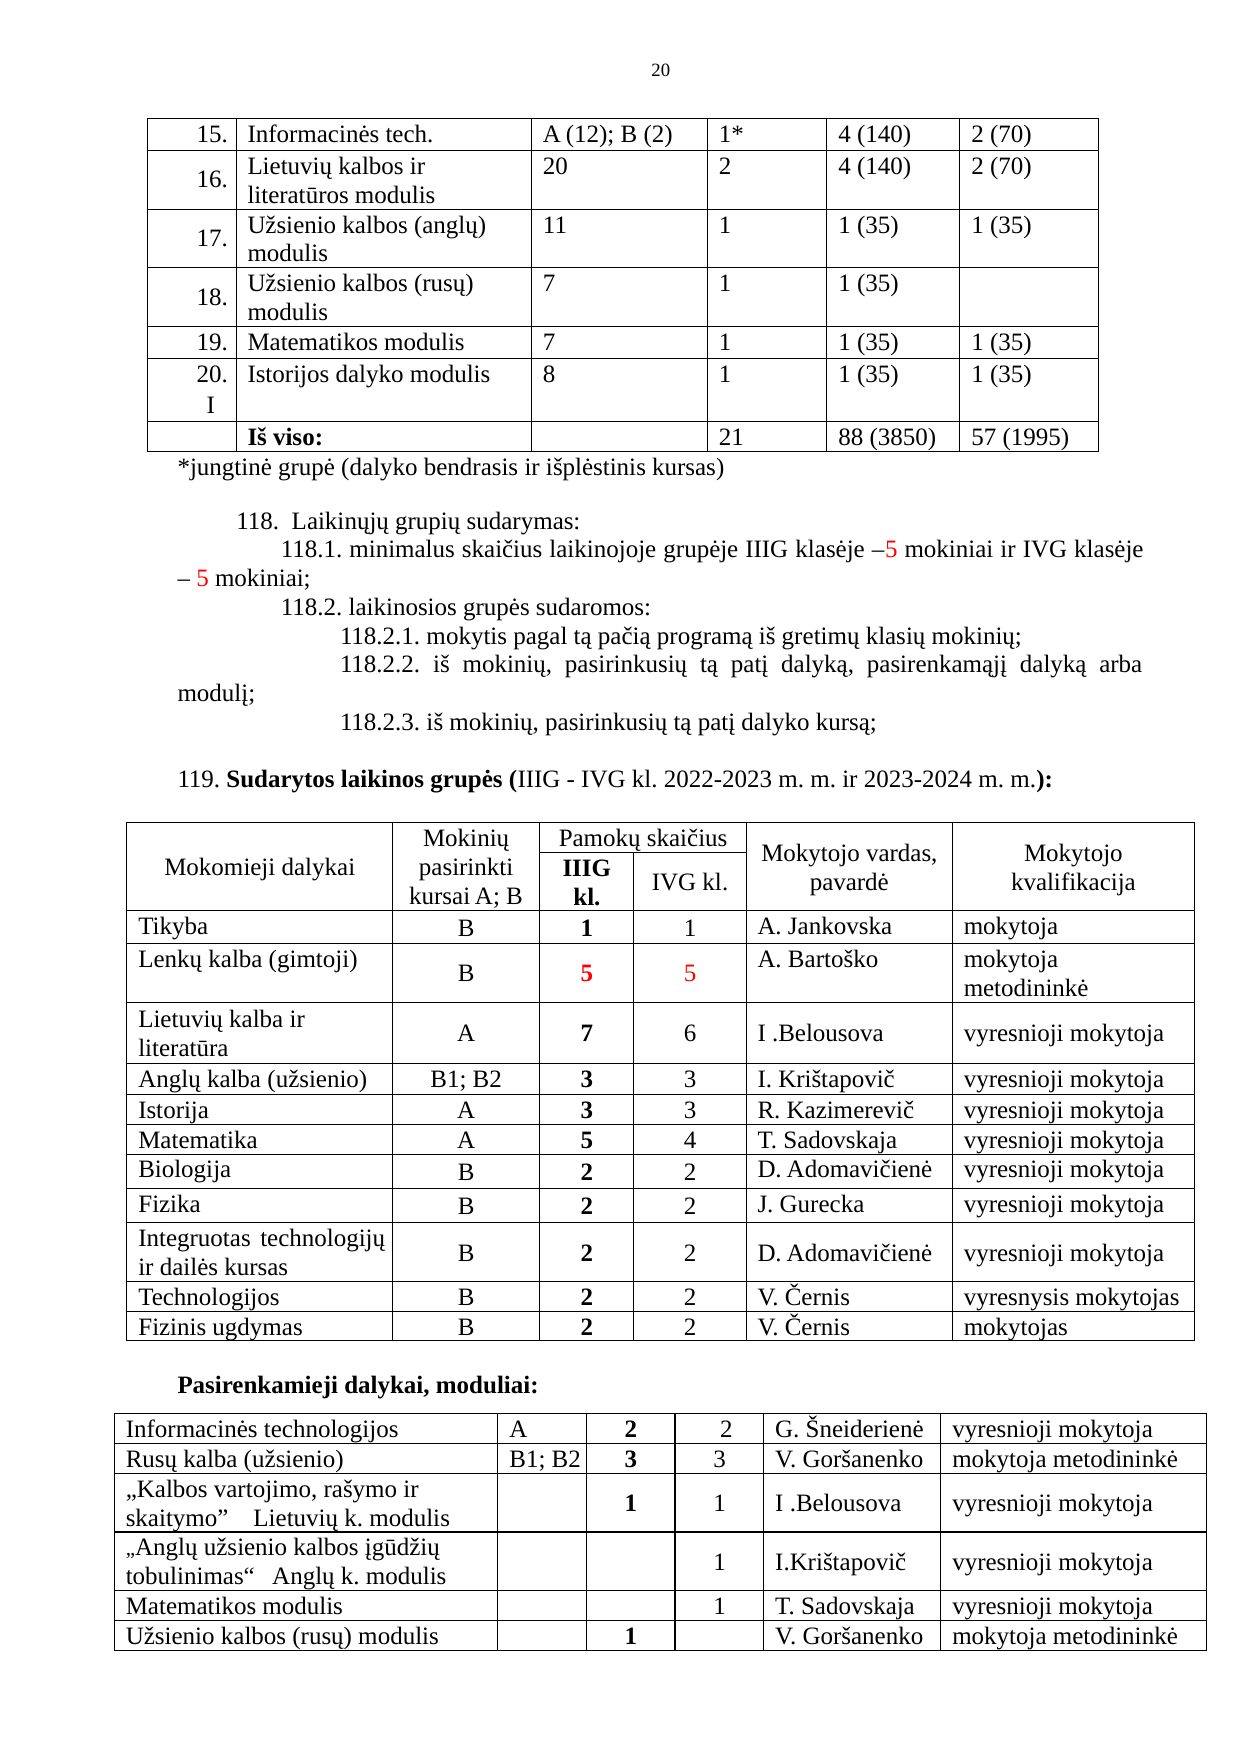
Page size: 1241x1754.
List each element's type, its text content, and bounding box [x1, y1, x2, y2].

table_cell [148, 210, 236, 267]
table_cell 1 [676, 1474, 763, 1531]
table_cell 6 [634, 1003, 746, 1063]
table_cell T. Sadovskaja [764, 1591, 940, 1620]
table_cell 3 [634, 1064, 746, 1094]
table_cell vyresnioji mokytoja [953, 1189, 1194, 1222]
table_cell IVG kl. [634, 853, 746, 910]
table_cell 1 [587, 1474, 674, 1531]
table_cell [587, 1533, 674, 1590]
table_cell [148, 268, 236, 326]
table_cell Matematikos modulis [115, 1591, 497, 1620]
table_cell I. Krištapovič [747, 1064, 952, 1094]
table_cell Fizinis ugdymas [127, 1312, 392, 1340]
table_cell mokytojas [953, 1312, 1194, 1340]
table_cell Užsienio kalbos (anglų) modulis [237, 210, 531, 267]
table_cell 88 (3850) [827, 422, 959, 451]
table_cell vyresnioji mokytoja [953, 1223, 1194, 1281]
table_cell 5 [540, 1125, 633, 1153]
table_cell Rusų kalba (užsienio) [115, 1444, 497, 1473]
table_cell B [393, 944, 539, 1002]
table_cell B1; B2 [498, 1444, 586, 1473]
table_cell Istorija [127, 1095, 392, 1124]
table_cell 1 [708, 268, 826, 326]
table_cell 8 [532, 359, 707, 421]
table_cell [498, 1591, 586, 1620]
table_cell IIIG kl. [540, 853, 633, 910]
table_cell Lietuvių kalba ir literatūra [127, 1003, 392, 1063]
table_header Pamokų skaičius [540, 823, 746, 852]
table_cell I .Belousova [747, 1003, 952, 1063]
table_cell vyresnioji mokytoja [941, 1591, 1206, 1620]
table_cell „Anglų užsienio kalbos įgūdžių tobulinimas“ Anglų k. modulis [115, 1533, 497, 1590]
table_cell T. Sadovskaja [747, 1125, 952, 1153]
text 118.2. laikinosios grupės sudaromos: [177, 592, 1144, 621]
table_cell [960, 268, 1098, 326]
table_cell 2 [540, 1282, 633, 1311]
text Pasirenkamieji dalykai, moduliai: [177, 1370, 1144, 1399]
table_cell Matematikos modulis [237, 327, 531, 358]
table_header Mokytojo kvalifikacija [953, 823, 1194, 910]
table_cell V. Černis [747, 1282, 952, 1311]
table_header 2 [676, 1414, 763, 1443]
table_cell Technologijos [127, 1282, 392, 1311]
text *jungtinė grupė (dalyko bendrasis ir išplėstinis kursas) [177, 452, 1144, 481]
table_cell V. Černis [747, 1312, 952, 1340]
table_cell A [393, 1003, 539, 1063]
table_cell 57 (1995) [960, 422, 1098, 451]
table_cell Lenkų kalba (gimtoji) [127, 944, 392, 1002]
table_cell 2 [634, 1312, 746, 1340]
table_cell 1 [708, 210, 826, 267]
table_cell Informacinės tech. [237, 119, 531, 150]
table_cell 2 [634, 1155, 746, 1188]
table_cell Lietuvių kalbos ir literatūros modulis [237, 151, 531, 209]
table_cell 1 [676, 1591, 763, 1620]
table_cell Fizika [127, 1189, 392, 1222]
text 119. Sudarytos laikinos grupės (IIIG - IVG kl. 2022-2023 m. m. ir 2023-2024 m. m.): [177, 764, 1144, 793]
table_cell 1 [708, 359, 826, 421]
table_cell 3 [540, 1095, 633, 1124]
table_cell D. Adomavičienė [747, 1223, 952, 1281]
table_cell 1 (35) [827, 210, 959, 267]
table_cell 7 [532, 268, 707, 326]
table_cell [587, 1591, 674, 1620]
table_cell 3 [676, 1444, 763, 1473]
table_cell [498, 1533, 586, 1590]
table_cell Integruotas technologijų ir dailės kursas [127, 1223, 392, 1281]
table_cell Tikyba [127, 911, 392, 943]
table_header Mokomieji dalykai [127, 823, 392, 910]
table_cell 2 [634, 1282, 746, 1311]
text 118.2.1. mokytis pagal tą pačią programą iš gretimų klasių mokinių; [177, 621, 1144, 649]
table_cell 4 (140) [827, 151, 959, 209]
table_cell 3 [587, 1444, 674, 1473]
table_cell [498, 1621, 586, 1649]
text 118. Laikinųjų grupių sudarymas: [177, 506, 1144, 534]
table_cell 1 (35) [827, 359, 959, 421]
table_header Mokytojo vardas, pavardė [747, 823, 952, 910]
table_cell B [393, 1282, 539, 1311]
table_cell 20 [532, 151, 707, 209]
table_cell I .Belousova [764, 1474, 940, 1531]
table_cell 21 [708, 422, 826, 451]
table_cell A. Jankovska [747, 911, 952, 943]
text 118.2.2. iš mokinių, pasirinkusių tą patį dalyką, pasirenkamąjį dalyką arba modulį; [177, 649, 1144, 707]
table_cell 1 [540, 911, 633, 943]
table_cell Užsienio kalbos (rusų) modulis [115, 1621, 497, 1649]
table_cell 2 [540, 1189, 633, 1222]
table_cell 1 [708, 327, 826, 358]
table_cell A [393, 1125, 539, 1153]
table_cell vyresnioji mokytoja [953, 1155, 1194, 1188]
table_cell Anglų kalba (užsienio) [127, 1064, 392, 1094]
table_cell [676, 1621, 763, 1649]
table_cell 2 (70) [960, 151, 1098, 209]
table_cell B [393, 1312, 539, 1340]
table_cell vyresnysis mokytojas [953, 1282, 1194, 1311]
table_cell Biologija [127, 1155, 392, 1188]
table_header G. Šneiderienė [764, 1414, 940, 1443]
table_cell [148, 151, 236, 209]
table_cell J. Gurecka [747, 1189, 952, 1222]
table_cell 1* [708, 119, 826, 150]
table_cell 1 [587, 1621, 674, 1649]
table_cell Iš viso: [237, 422, 531, 451]
table_cell I [148, 359, 236, 421]
table_cell Matematika [127, 1125, 392, 1153]
table_cell [148, 422, 236, 451]
table_cell 1 (35) [960, 359, 1098, 421]
table_cell I.Krištapovič [764, 1533, 940, 1590]
table_cell 5 [634, 944, 746, 1002]
table_cell A (12); B (2) [532, 119, 707, 150]
table_cell 4 [634, 1125, 746, 1153]
table_cell V. Goršanenko [764, 1621, 940, 1649]
table_cell [498, 1474, 586, 1531]
table_cell mokytoja [953, 911, 1194, 943]
table_cell A. Bartoško [747, 944, 952, 1002]
table_cell 2 [634, 1223, 746, 1281]
table_cell 4 (140) [827, 119, 959, 150]
text 118.2.3. iš mokinių, pasirinkusių tą patį dalyko kursą; [177, 707, 1144, 736]
table_cell D. Adomavičienė [747, 1155, 952, 1188]
table_cell V. Goršanenko [764, 1444, 940, 1473]
table_cell 1 (35) [960, 327, 1098, 358]
table_cell 3 [634, 1095, 746, 1124]
text 118.1. minimalus skaičius laikinojoje grupėje IIIG klasėje –5 mokiniai ir IVG klasėje – 5 mokiniai; [177, 534, 1144, 592]
table_cell 3 [540, 1064, 633, 1094]
table_cell vyresnioji mokytoja [953, 1125, 1194, 1153]
table_cell vyresnioji mokytoja [941, 1533, 1206, 1590]
table_cell mokytoja metodininkė [941, 1621, 1206, 1649]
table_cell [148, 327, 236, 358]
table_cell vyresnioji mokytoja [953, 1003, 1194, 1063]
table_cell Istorijos dalyko modulis [237, 359, 531, 421]
table_cell 11 [532, 210, 707, 267]
table_cell mokytoja metodininkė [941, 1444, 1206, 1473]
table_cell B [393, 911, 539, 943]
table_header Mokinių pasirinkti kursai A; B [393, 823, 539, 910]
table_cell 1 [634, 911, 746, 943]
table_cell 1 (35) [960, 210, 1098, 267]
table_cell [532, 422, 707, 451]
table_cell 2 (70) [960, 119, 1098, 150]
table_cell B1; B2 [393, 1064, 539, 1094]
table_cell 1 [676, 1533, 763, 1590]
table_cell [148, 119, 236, 150]
table_cell B [393, 1155, 539, 1188]
table_cell 7 [540, 1003, 633, 1063]
table_cell 2 [634, 1189, 746, 1222]
table_cell 1 (35) [827, 268, 959, 326]
table_cell vyresnioji mokytoja [941, 1474, 1206, 1531]
table_cell 2 [540, 1223, 633, 1281]
table_header A [498, 1414, 586, 1443]
table_cell R. Kazimerevič [747, 1095, 952, 1124]
table_cell 2 [708, 151, 826, 209]
table_cell Užsienio kalbos (rusų) modulis [237, 268, 531, 326]
table_header 2 [587, 1414, 674, 1443]
table_cell 2 [540, 1155, 633, 1188]
table_cell vyresnioji mokytoja [953, 1064, 1194, 1094]
table_cell 5 [540, 944, 633, 1002]
table_cell „Kalbos vartojimo, rašymo ir skaitymo” Lietuvių k. modulis [115, 1474, 497, 1531]
table_cell mokytoja metodininkė [953, 944, 1194, 1002]
table_header Informacinės technologijos [115, 1414, 497, 1443]
table_cell 1 (35) [827, 327, 959, 358]
table_header vyresnioji mokytoja [941, 1414, 1206, 1443]
table_cell B [393, 1189, 539, 1222]
table_cell 2 [540, 1312, 633, 1340]
table_cell B [393, 1223, 539, 1281]
table_cell 7 [532, 327, 707, 358]
table_cell vyresnioji mokytoja [953, 1095, 1194, 1124]
table_cell A [393, 1095, 539, 1124]
